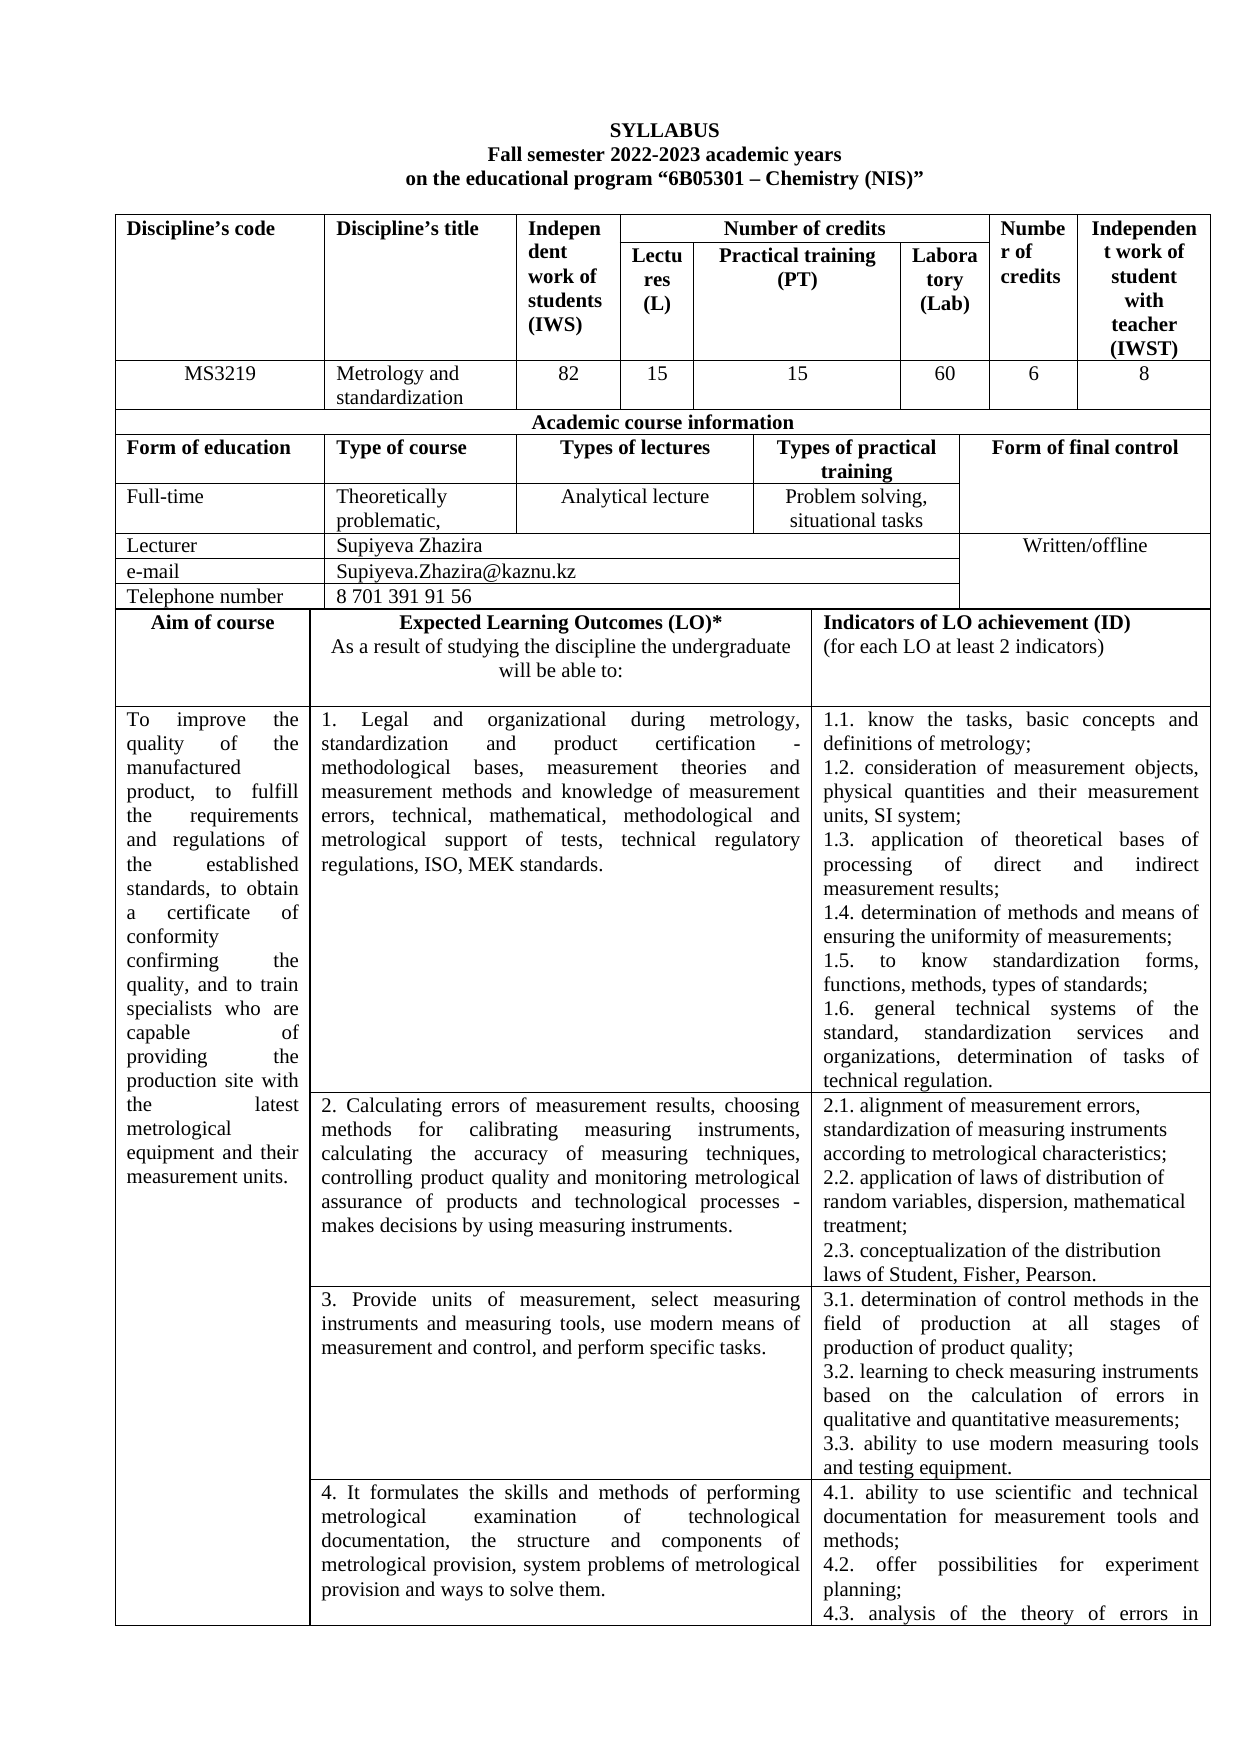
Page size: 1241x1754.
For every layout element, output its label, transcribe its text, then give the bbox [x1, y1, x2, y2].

table_cell 82 [517, 361, 620, 409]
table_cell Types of practical training [754, 435, 959, 483]
table_cell Form of education [116, 435, 324, 483]
table_cell 3.1. determination of control methods in the field of production at all stages of production of product quality; 3.2. learning to check measuring instruments based on the calculation of errors in qualitative and quantitative measurements; 3.3. ability to use modern measuring tools and testing equipment. [812, 1287, 1210, 1479]
table_cell Types of lectures [517, 435, 753, 483]
table_cell 2. Calculating errors of measurement results, choosing methods for calibrating measuring instruments, calculating the accuracy of measuring techniques, controlling product quality and monitoring metrological assurance of products and technological processes - makes decisions by using measuring instruments. [311, 1093, 811, 1286]
table_cell Written/offline [960, 534, 1210, 608]
table_cell Laboratory (Lab) [901, 243, 989, 360]
table_header Indicators of LO achievement (ID) (for each LO at least 2 indicators) [812, 610, 1210, 706]
table_cell e-mail [116, 559, 324, 583]
table_header Discipline’s title [325, 215, 516, 360]
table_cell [311, 1480, 811, 1624]
table_cell 3. Provide units of measurement, select measuring instruments and measuring tools, use modern means of measurement and control, and perform specific tasks. [311, 1287, 811, 1479]
table_cell MS3219 [116, 361, 324, 409]
table_header Aim of course [116, 610, 309, 706]
table_cell Lectures (L) [621, 243, 693, 360]
table_header Number of credits [990, 215, 1077, 360]
table_cell 1. Legal and organizational during metrology, standardization and product certification - methodological bases, measurement theories and measurement methods and knowledge of measurement errors, technical, mathematical, methodological and metrological support of tests, technical regulatory regulations, ISO, MEK standards. [311, 707, 811, 1092]
table_cell Type of course [325, 435, 516, 483]
table_cell Practical training (PT) [694, 243, 900, 360]
table_cell Academic course information [116, 410, 1210, 434]
table_cell Lecturer [116, 534, 324, 557]
table_header Independent work of student with teacher (IWST) [1078, 215, 1210, 360]
table_cell 15 [621, 361, 693, 409]
table_cell Full-time [116, 484, 324, 532]
table_cell Form of final control [960, 435, 1210, 532]
table_cell Metrology and standardization [325, 361, 516, 409]
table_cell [812, 1480, 1210, 1624]
text Fall semester 2022-2023 academic years [177, 142, 1152, 166]
table_cell 1.1. know the tasks, basic concepts and definitions of metrology; 1.2. consideration of measurement objects, physical quantities and their measurement units, SI system; 1.3. application of theoretical bases of processing of direct and indirect measurement results; 1.4. determination of methods and means of ensuring the uniformity of measurements; 1.5. to know standardization forms, functions, methods, types of standards; 1.6. general technical systems of the standard, standardization services and organizations, determination of tasks of technical regulation. [812, 707, 1210, 1092]
table_cell 8 [1078, 361, 1210, 409]
table_header Discipline’s code [116, 215, 324, 360]
table_cell To improve the quality of the manufactured product, to fulfill the requirements and regulations of the established standards, to obtain a certificate of conformity confirming the quality, and to train specialists who are capable of providing the production site with the latest metrological equipment and their measurement units. [116, 707, 309, 1624]
table_header Expected Learning Outcomes (LO)* As a result of studying the discipline the undergraduate will be able to: [311, 610, 811, 706]
table_cell 60 [901, 361, 989, 409]
table_cell Telephone number [116, 584, 324, 608]
table_cell Supiyeva Zhazira [325, 534, 959, 557]
table_cell 2.1. alignment of measurement errors, standardization of measuring instruments according to metrological characteristics; 2.2. application of laws of distribution of random variables, dispersion, mathematical treatment; 2.3. conceptualization of the distribution laws of Student, Fisher, Pearson. [812, 1093, 1210, 1286]
table_cell Theoretically problematic, [325, 484, 516, 532]
table_cell 6 [990, 361, 1077, 409]
text SYLLABUS [177, 118, 1152, 142]
table_cell Problem solving, situational tasks [754, 484, 959, 532]
table_header Independent work of students (IWS) [517, 215, 620, 360]
text on the educational program “6B05301 – Chemistry (NIS)” [177, 166, 1152, 190]
table_header Number of credits [621, 215, 989, 242]
table_cell Analytical lecture [517, 484, 753, 532]
table_cell 15 [694, 361, 900, 409]
table_cell Supiyeva.Zhazira@kaznu.kz [325, 559, 959, 583]
table_cell 8 701 391 91 56 [325, 584, 959, 608]
